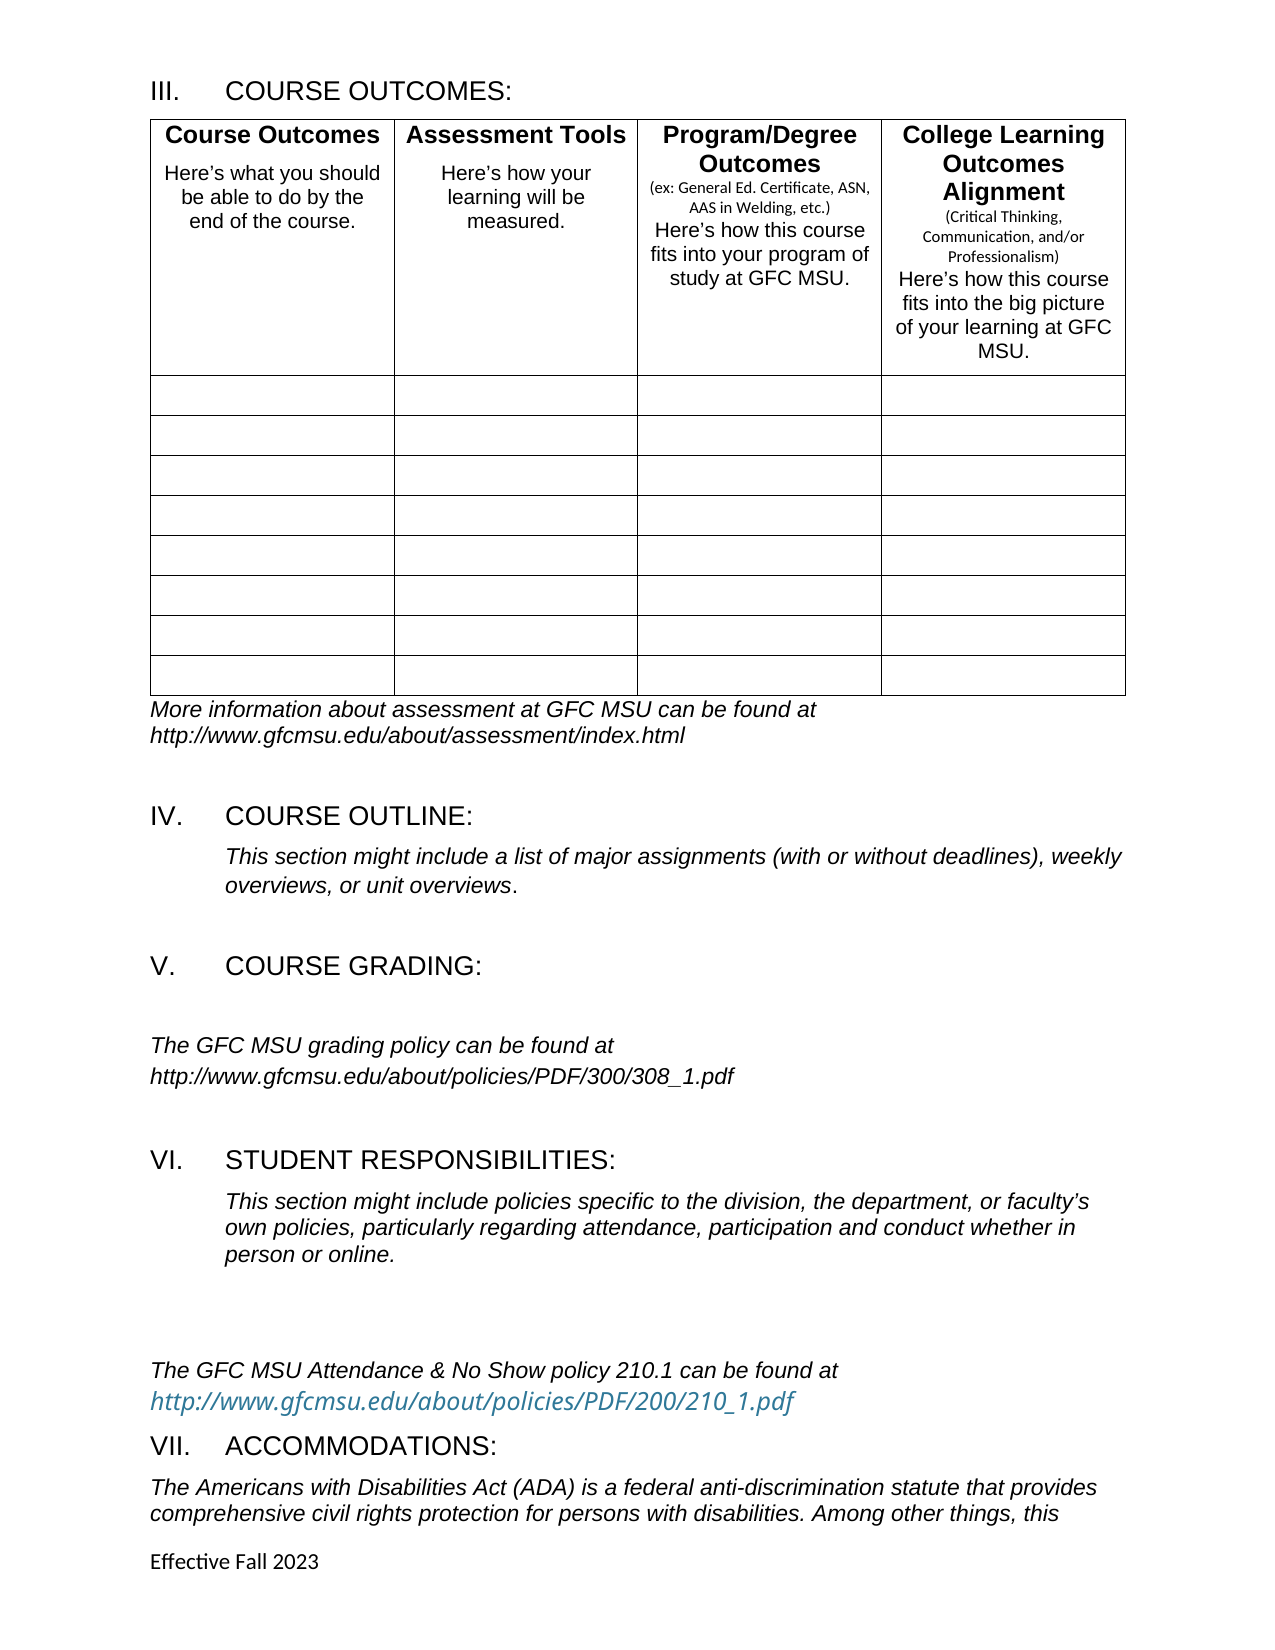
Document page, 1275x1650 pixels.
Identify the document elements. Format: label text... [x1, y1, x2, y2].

text The GFC MSU grading policy can be found at http://www.gfcmsu.edu/about/policies/PDF/300/308_1.pdf [150, 1032, 1125, 1089]
table_cell [151, 416, 394, 455]
table_cell [638, 496, 881, 535]
text The GFC MSU Attendance & No Show policy 210.1 can be found at http://www.gfcmsu.edu/about/policies/PDF/200/210_1.pdf [150, 1357, 1125, 1418]
table_cell [638, 656, 881, 694]
table_cell [395, 456, 637, 495]
table_cell [638, 536, 881, 575]
table_cell [151, 656, 394, 694]
subtitle COURSE OUTCOMES: [150, 75, 1125, 106]
table_header Course Outcomes Here’s what you should be able to do by the end of the course. [151, 120, 394, 375]
table_header College Learning Outcomes Alignment (Critical Thinking, Communication, and/or Professionalism) Here’s how this course fits into the big picture of your learning at GFC MSU. [882, 120, 1125, 375]
table_cell [151, 616, 394, 654]
table_cell [395, 536, 637, 575]
subtitle ACCOMMODATIONS: [150, 1430, 1125, 1461]
table_cell [638, 616, 881, 654]
table_cell [882, 656, 1125, 694]
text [150, 1474, 1125, 1527]
table_cell [882, 496, 1125, 535]
subtitle COURSE GRADING: [150, 950, 1125, 981]
table_cell [882, 536, 1125, 575]
table_cell [882, 376, 1125, 415]
text More information about assessment at GFC MSU can be found at http://www.gfcmsu.edu/about/assessment/index.html [150, 696, 1125, 748]
table_cell [151, 576, 394, 615]
table_cell [151, 456, 394, 495]
subtitle COURSE OUTLINE: [150, 799, 1125, 831]
list This section might include policies specific to the division, the department, or faculty’s own policies, particularly regarding attendance, participation and conduct whether in person or online. [225, 1188, 1125, 1267]
table_cell [638, 376, 881, 415]
table_cell [395, 656, 637, 694]
table_cell [395, 416, 637, 455]
table_cell [151, 376, 394, 415]
subtitle STUDENT RESPONSIBILITIES: [150, 1144, 1125, 1175]
table_header Program/Degree Outcomes (ex: General Ed. Certificate, ASN, AAS in Welding, etc.) Here’s how this course fits into your program of study at GFC MSU. [638, 120, 881, 375]
table_cell [395, 496, 637, 535]
table_cell [151, 496, 394, 535]
table_header Assessment Tools Here’s how your learning will be measured. [395, 120, 637, 375]
table_cell [882, 416, 1125, 455]
table_cell [638, 456, 881, 495]
table_cell [638, 576, 881, 615]
text This section might include a list of major assignments (with or without deadlines), weekly overviews, or unit overviews. [225, 843, 1125, 898]
table_cell [395, 576, 637, 615]
table_cell [151, 536, 394, 575]
table_cell [395, 376, 637, 415]
table_cell [882, 616, 1125, 654]
table_cell [882, 576, 1125, 615]
table_cell [395, 616, 637, 654]
table_cell [638, 416, 881, 455]
table_cell [882, 456, 1125, 495]
